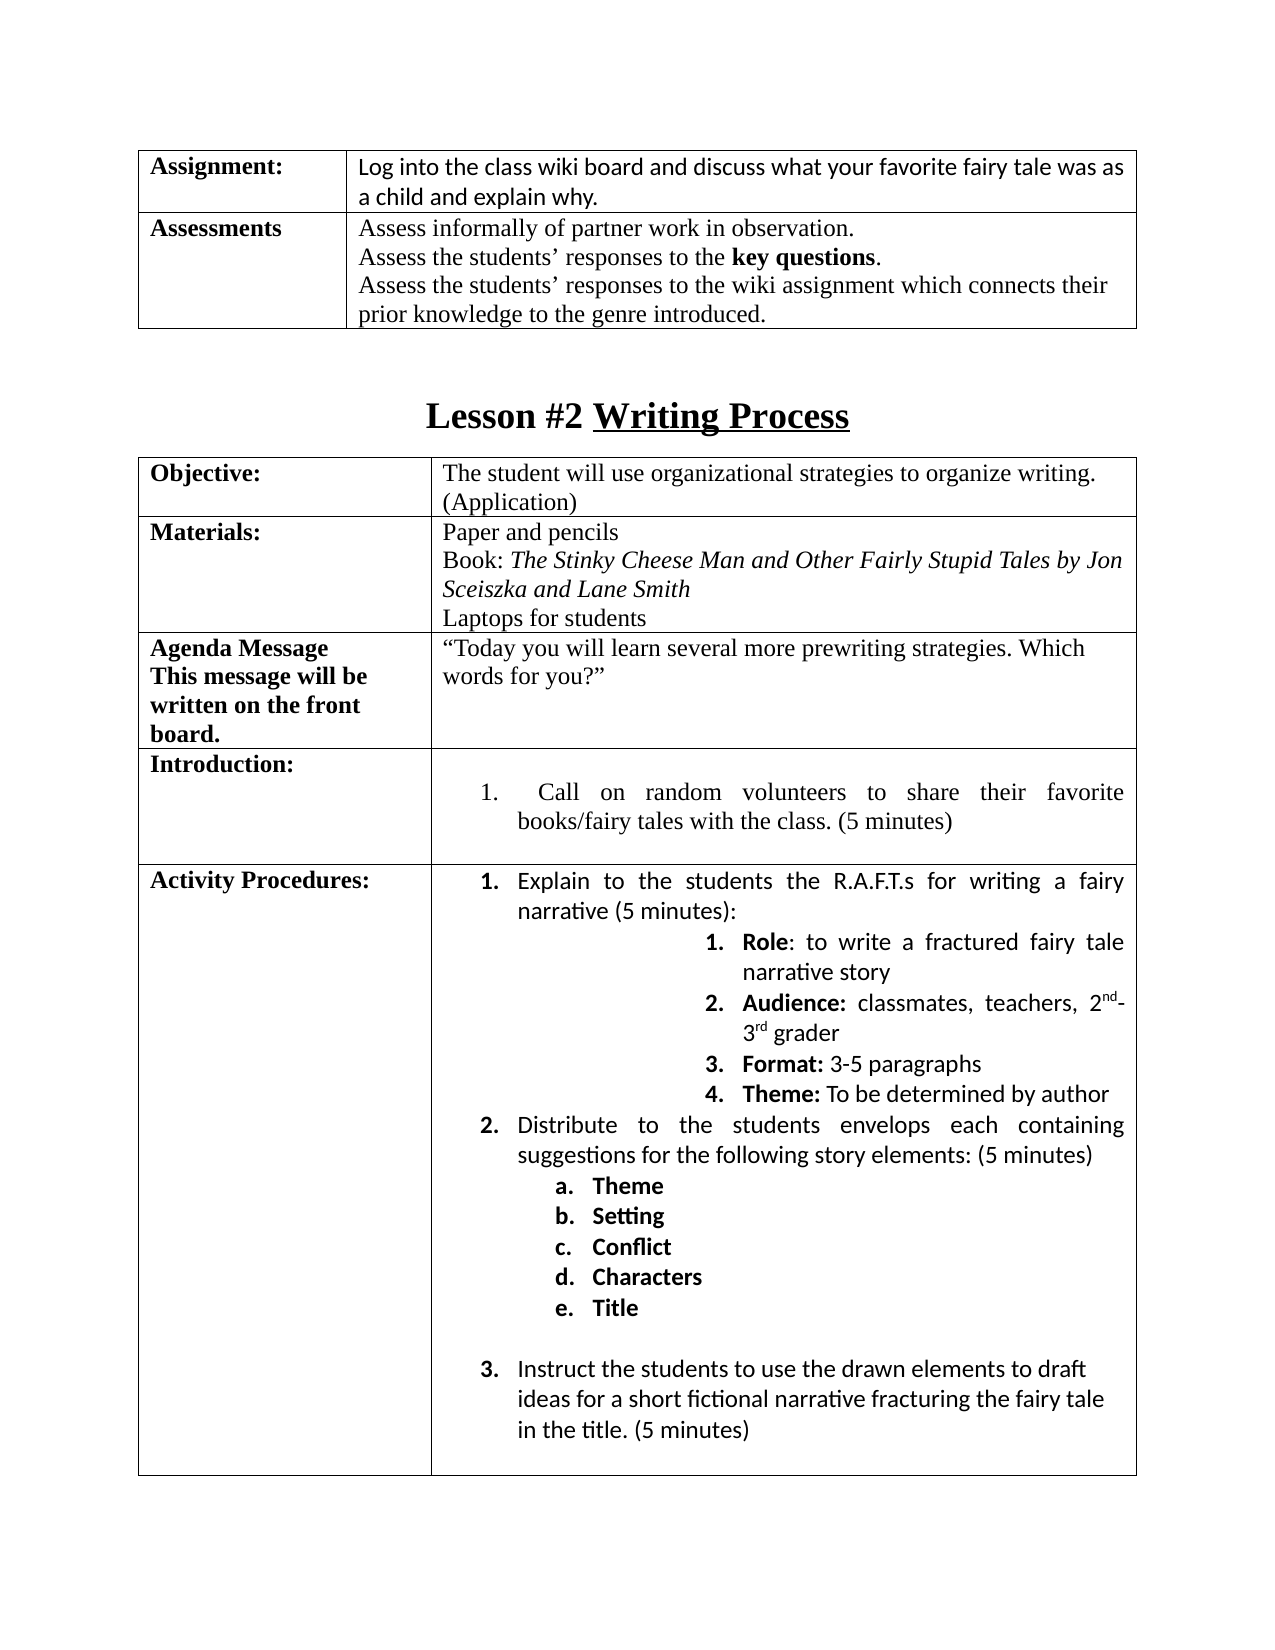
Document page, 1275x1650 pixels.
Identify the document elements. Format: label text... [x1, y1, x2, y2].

table_cell Paper and pencils Book: The Stinky Cheese Man and Other Fairly Stupid Tales by Jon Sceiszka and Lane Smith Laptops for students [432, 517, 1136, 632]
table_cell Call on random volunteers to share their favorite books/fairy tales with the class. (5 minutes) [432, 749, 1136, 864]
table_cell Log into the class wiki board and discuss what your favorite fairy tale was as a child and explain why. [347, 151, 1136, 212]
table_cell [432, 865, 1136, 1475]
table_cell “Today you will learn several more prewriting strategies. Which words for you?” [432, 633, 1136, 748]
table_cell Agenda Message This message will be written on the front board. [139, 633, 431, 748]
table_header Objective: [139, 458, 431, 516]
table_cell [139, 865, 431, 1475]
table_cell Materials: [139, 517, 431, 632]
table_header The student will use organizational strategies to organize writing. (Application) [432, 458, 1136, 516]
table_cell Assess informally of partner work in observation. Assess the students’ responses to the key questions. Assess the students’ responses to the wiki assignment which connects their prior knowledge to the genre introduced. [347, 213, 1136, 328]
table_cell Introduction: [139, 749, 431, 864]
table_cell Assignment: [139, 151, 346, 212]
text Lesson #2 Writing Process [150, 393, 1125, 436]
table_cell Assessments [139, 213, 346, 328]
